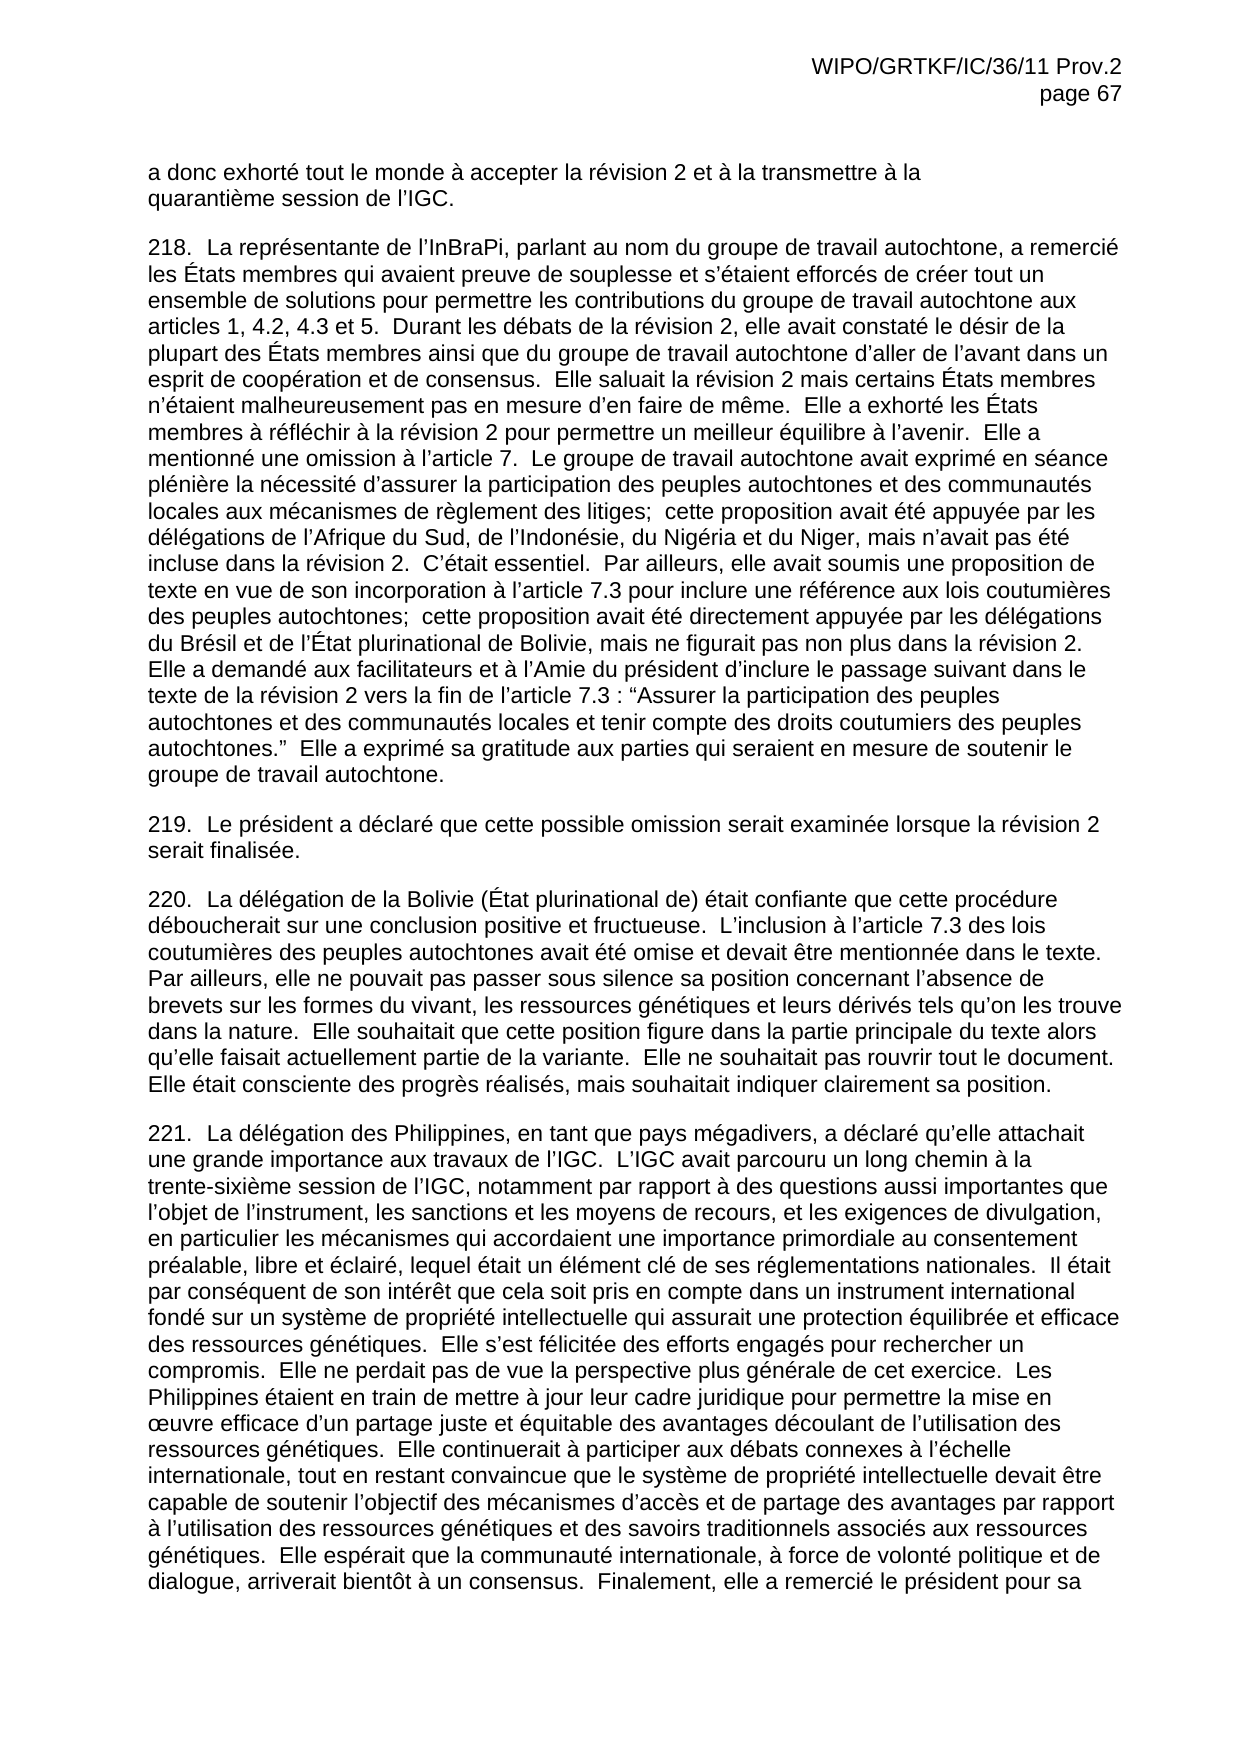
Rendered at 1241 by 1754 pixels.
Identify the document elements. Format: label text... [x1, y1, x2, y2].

text La représentante de l’InBraPi, parlant au nom du groupe de travail autochtone, a remercié les États membres qui avaient preuve de souplesse et s’étaient efforcés de créer tout un ensemble de solutions pour permettre les contributions du groupe de travail autochtone aux articles 1, 4.2, 4.3 et 5. Durant les débats de la révision 2, elle avait constaté le désir de la plupart des États membres ainsi que du groupe de travail autochtone d’aller de l’avant dans un esprit de coopération et de consensus. Elle saluait la révision 2 mais certains États membres n’étaient malheureusement pas en mesure d’en faire de même. Elle a exhorté les États membres à réfléchir à la révision 2 pour permettre un meilleur équilibre à l’avenir. Elle a mentionné une omission à l’article 7. Le groupe de travail autochtone avait exprimé en séance plénière la nécessité d’assurer la participation des peuples autochtones et des communautés locales aux mécanismes de règlement des litiges; cette proposition avait été appuyée par les délégations de l’Afrique du Sud, de l’Indonésie, du Nigéria et du Niger, mais n’avait pas été incluse dans la révision 2. C’était essentiel. Par ailleurs, elle avait soumis une proposition de texte en vue de son incorporation à l’article 7.3 pour inclure une référence aux lois coutumières des peuples autochtones; cette proposition avait été directement appuyée par les délégations du Brésil et de l’État plurinational de Bolivie, mais ne figurait pas non plus dans la révision 2. Elle a demandé aux facilitateurs et à l’Amie du président d’inclure le passage suivant dans le texte de la révision 2 vers la fin de l’article 7.3 : “Assurer la participation des peuples autochtones et des communautés locales et tenir compte des droits coutumiers des peuples autochtones.” Elle a exprimé sa gratitude aux parties qui seraient en mesure de soutenir le groupe de travail autochtone. [148, 234, 1122, 788]
text Le président a déclaré que cette possible omission serait examinée lorsque la révision 2 serait finalisée. [148, 811, 1122, 863]
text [148, 1120, 1122, 1594]
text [148, 158, 1122, 211]
text La délégation de la Bolivie (État plurinational de) était confiante que cette procédure déboucherait sur une conclusion positive et fructueuse. L’inclusion à l’article 7.3 des lois coutumières des peuples autochtones avait été omise et devait être mentionnée dans le texte. Par ailleurs, elle ne pouvait pas passer sous silence sa position concernant l’absence de brevets sur les formes du vivant, les ressources génétiques et leurs dérivés tels qu’on les trouve dans la nature. Elle souhaitait que cette position figure dans la partie principale du texte alors qu’elle faisait actuellement partie de la variante. Elle ne souhaitait pas rouvrir tout le document. Elle était consciente des progrès réalisés, mais souhaitait indiquer clairement sa position. [148, 886, 1122, 1097]
